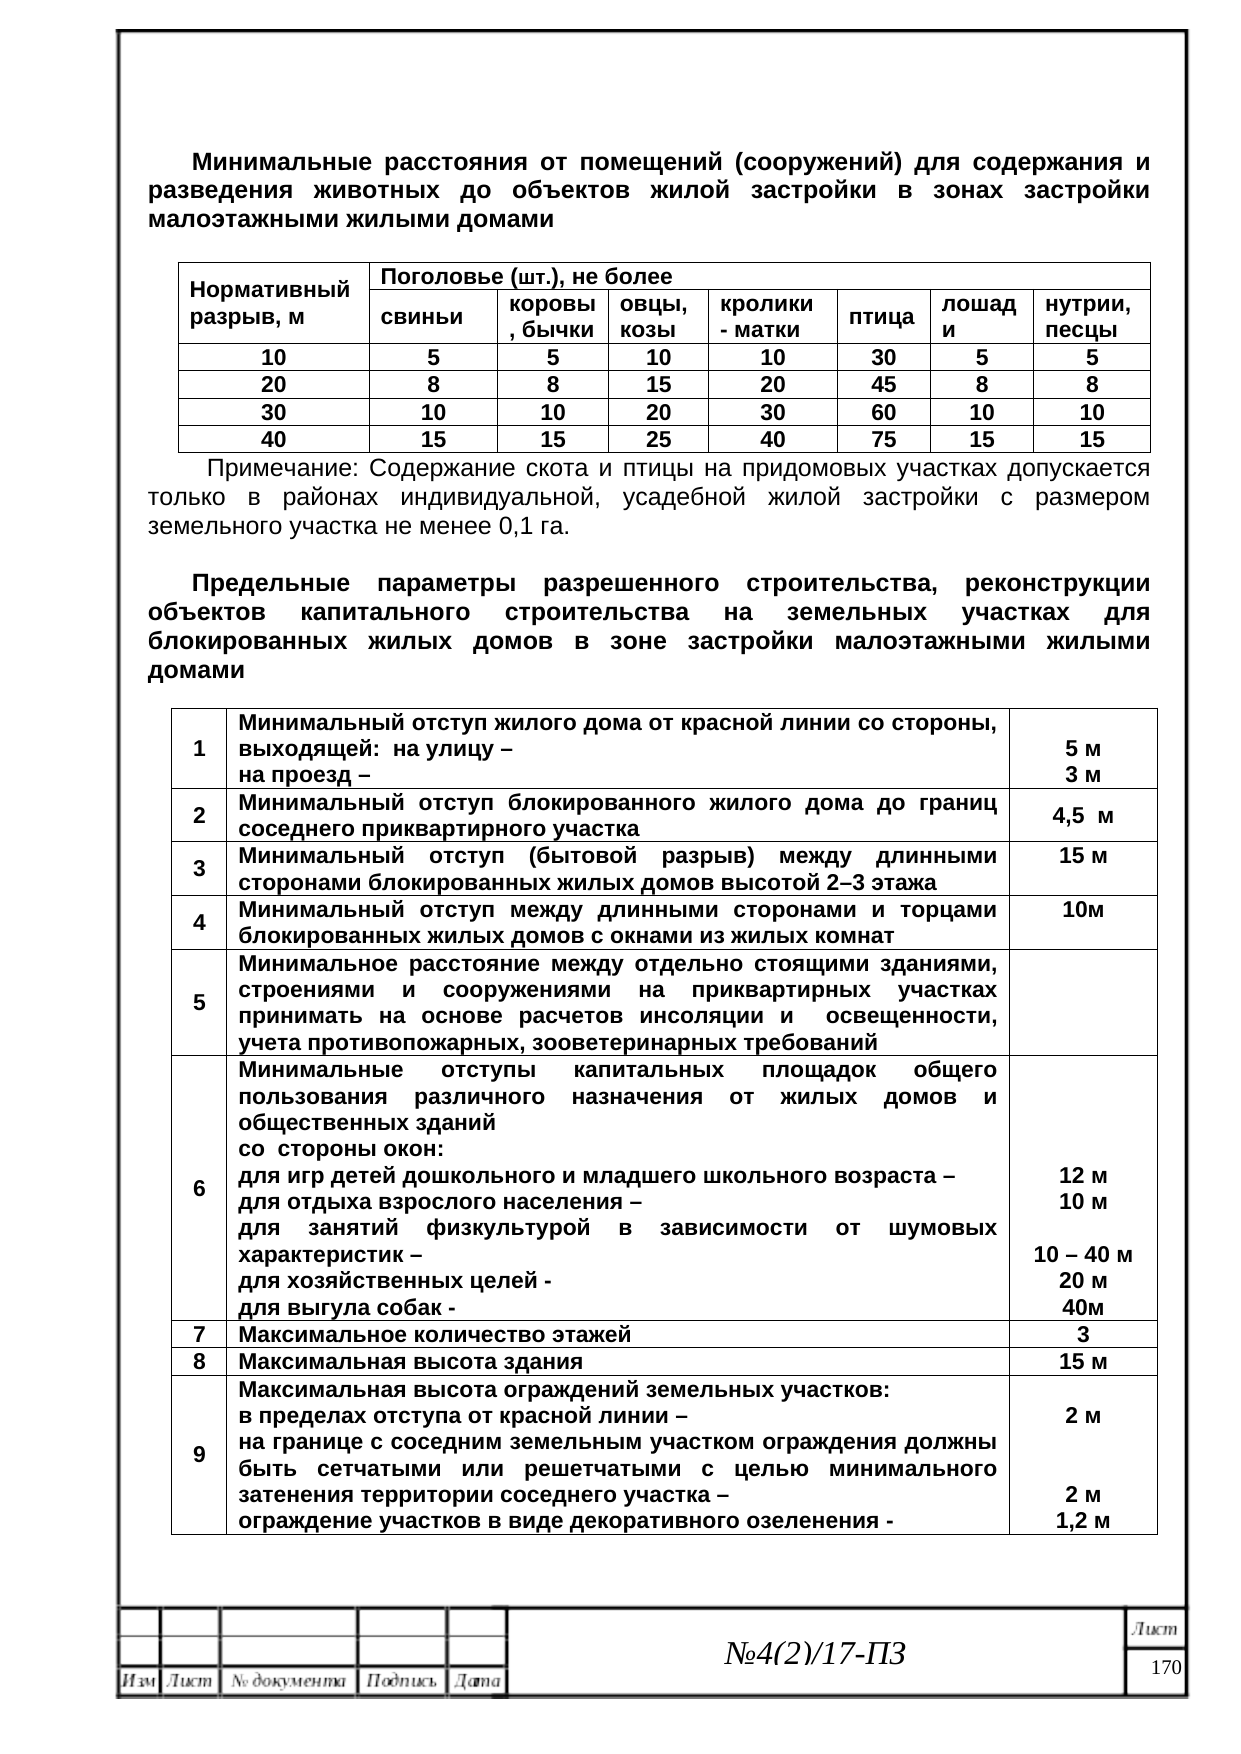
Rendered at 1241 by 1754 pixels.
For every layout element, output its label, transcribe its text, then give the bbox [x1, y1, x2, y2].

table_cell 15 [931, 426, 1033, 452]
table_cell 40 [179, 426, 369, 452]
table_cell 5 [1034, 344, 1150, 370]
table_cell 8 [172, 1348, 226, 1374]
table_cell 25 [609, 426, 708, 452]
table_cell 10 [179, 344, 369, 370]
table_cell 4 [172, 896, 226, 949]
table_cell Максимальное количество этажей [227, 1321, 1009, 1347]
table_cell 5 [931, 344, 1033, 370]
table_cell 3 [1010, 1321, 1157, 1347]
table_cell 7 [172, 1321, 226, 1347]
table_cell 20 [709, 371, 837, 397]
table_cell 10 [1034, 399, 1150, 425]
table_cell 15 м [1010, 1348, 1157, 1374]
table_cell Максимальная высота ограждений земельных участков: в пределах отступа от красной линии – на границе с соседним земельным участком ограждения должны быть сетчатыми или решетчатыми с целью минимального затенения территории соседнего участка – ограждение участков в виде декоративного озеленения - [227, 1376, 1009, 1534]
table_cell 6 [172, 1056, 226, 1320]
table_cell 12 м 10 м 10 – 40 м 20 м 40м [1010, 1056, 1157, 1320]
table_cell лошади [931, 290, 1033, 343]
table_cell 10 [709, 344, 837, 370]
table_cell 5 [498, 344, 608, 370]
table_cell 15 [370, 426, 497, 452]
table_cell нутрии, песцы [1034, 290, 1150, 343]
table_cell 40 [709, 426, 837, 452]
table_cell [1010, 950, 1157, 1055]
table_cell Минимальный отступ блокированного жилого дома до границ соседнего приквартирного участка [227, 789, 1009, 841]
text Минимальные расстояния от помещений (сооружений) для содержания и разведения животных до объектов жилой застройки в зонах застройки малоэтажными жилыми домами [148, 147, 1152, 233]
table_cell 20 [179, 371, 369, 397]
table_cell 15 м [1010, 842, 1157, 895]
table_cell 20 [609, 399, 708, 425]
table_cell Максимальная высота здания [227, 1348, 1009, 1374]
table_cell коровы, бычки [498, 290, 608, 343]
table_cell 10 [931, 399, 1033, 425]
table_cell 8 [370, 371, 497, 397]
table_cell кролики - матки [709, 290, 837, 343]
table_cell 30 [709, 399, 837, 425]
table_cell овцы, козы [609, 290, 708, 343]
table_cell Минимальные отступы капитальных площадок общего пользования различного назначения от жилых домов и общественных зданий со стороны окон: для игр детей дошкольного и младшего школьного возраста – для отдыха взрослого населения – для занятий физкультурой в зависимости от шумовых характеристик – для хозяйственных целей - для выгула собак - [227, 1056, 1009, 1320]
table_cell 10 [609, 344, 708, 370]
table_header 1 [172, 709, 226, 787]
table_cell 3 [172, 842, 226, 895]
table_cell 2 м 2 м 1,2 м [1010, 1376, 1157, 1534]
table_cell 45 [838, 371, 930, 397]
table_cell 5 [370, 344, 497, 370]
table_cell Минимальный отступ между длинными сторонами и торцами блокированных жилых домов с окнами из жилых комнат [227, 896, 1009, 949]
text Предельные параметры разрешенного строительства, реконструкции объектов капитального строительства на земельных участках для блокированных жилых домов в зоне застройки малоэтажными жилыми домами [148, 568, 1152, 683]
table_cell 10м [1010, 896, 1157, 949]
table_cell 30 [838, 344, 930, 370]
table_cell 15 [609, 371, 708, 397]
table_cell 30 [179, 399, 369, 425]
table_header Минимальный отступ жилого дома от красной линии со стороны, выходящей: на улицу – на проезд – [227, 709, 1009, 787]
table_cell 15 [498, 426, 608, 452]
table_cell 10 [498, 399, 608, 425]
table_cell 9 [172, 1376, 226, 1534]
table_cell птица [838, 290, 930, 343]
table_cell 4,5 м [1010, 789, 1157, 841]
table_cell 15 [1034, 426, 1150, 452]
table_cell 5 [172, 950, 226, 1055]
table_cell 8 [1034, 371, 1150, 397]
table_cell 60 [838, 399, 930, 425]
table_header Нормативный разрыв, м [179, 263, 369, 343]
table_cell 75 [838, 426, 930, 452]
table_header 5 м 3 м [1010, 709, 1157, 787]
table_cell 8 [931, 371, 1033, 397]
table_header Поголовье (шт.), не более [370, 263, 1150, 289]
table_cell 2 [172, 789, 226, 841]
table_cell 8 [498, 371, 608, 397]
table_cell 10 [370, 399, 497, 425]
table_cell Минимальное расстояние между отдельно стоящими зданиями, строениями и сооружениями на приквартирных участках принимать на основе расчетов инсоляции и освещенности, учета противопожарных, зооветеринарных требований [227, 950, 1009, 1055]
table_cell свиньи [370, 290, 497, 343]
table_cell Минимальный отступ (бытовой разрыв) между длинными сторонами блокированных жилых домов высотой 2–3 этажа [227, 842, 1009, 895]
text Примечание: Содержание скота и птицы на придомовых участках допускается только в районах индивидуальной, усадебной жилой застройки с размером земельного участка не менее 0,1 га. [148, 453, 1152, 539]
